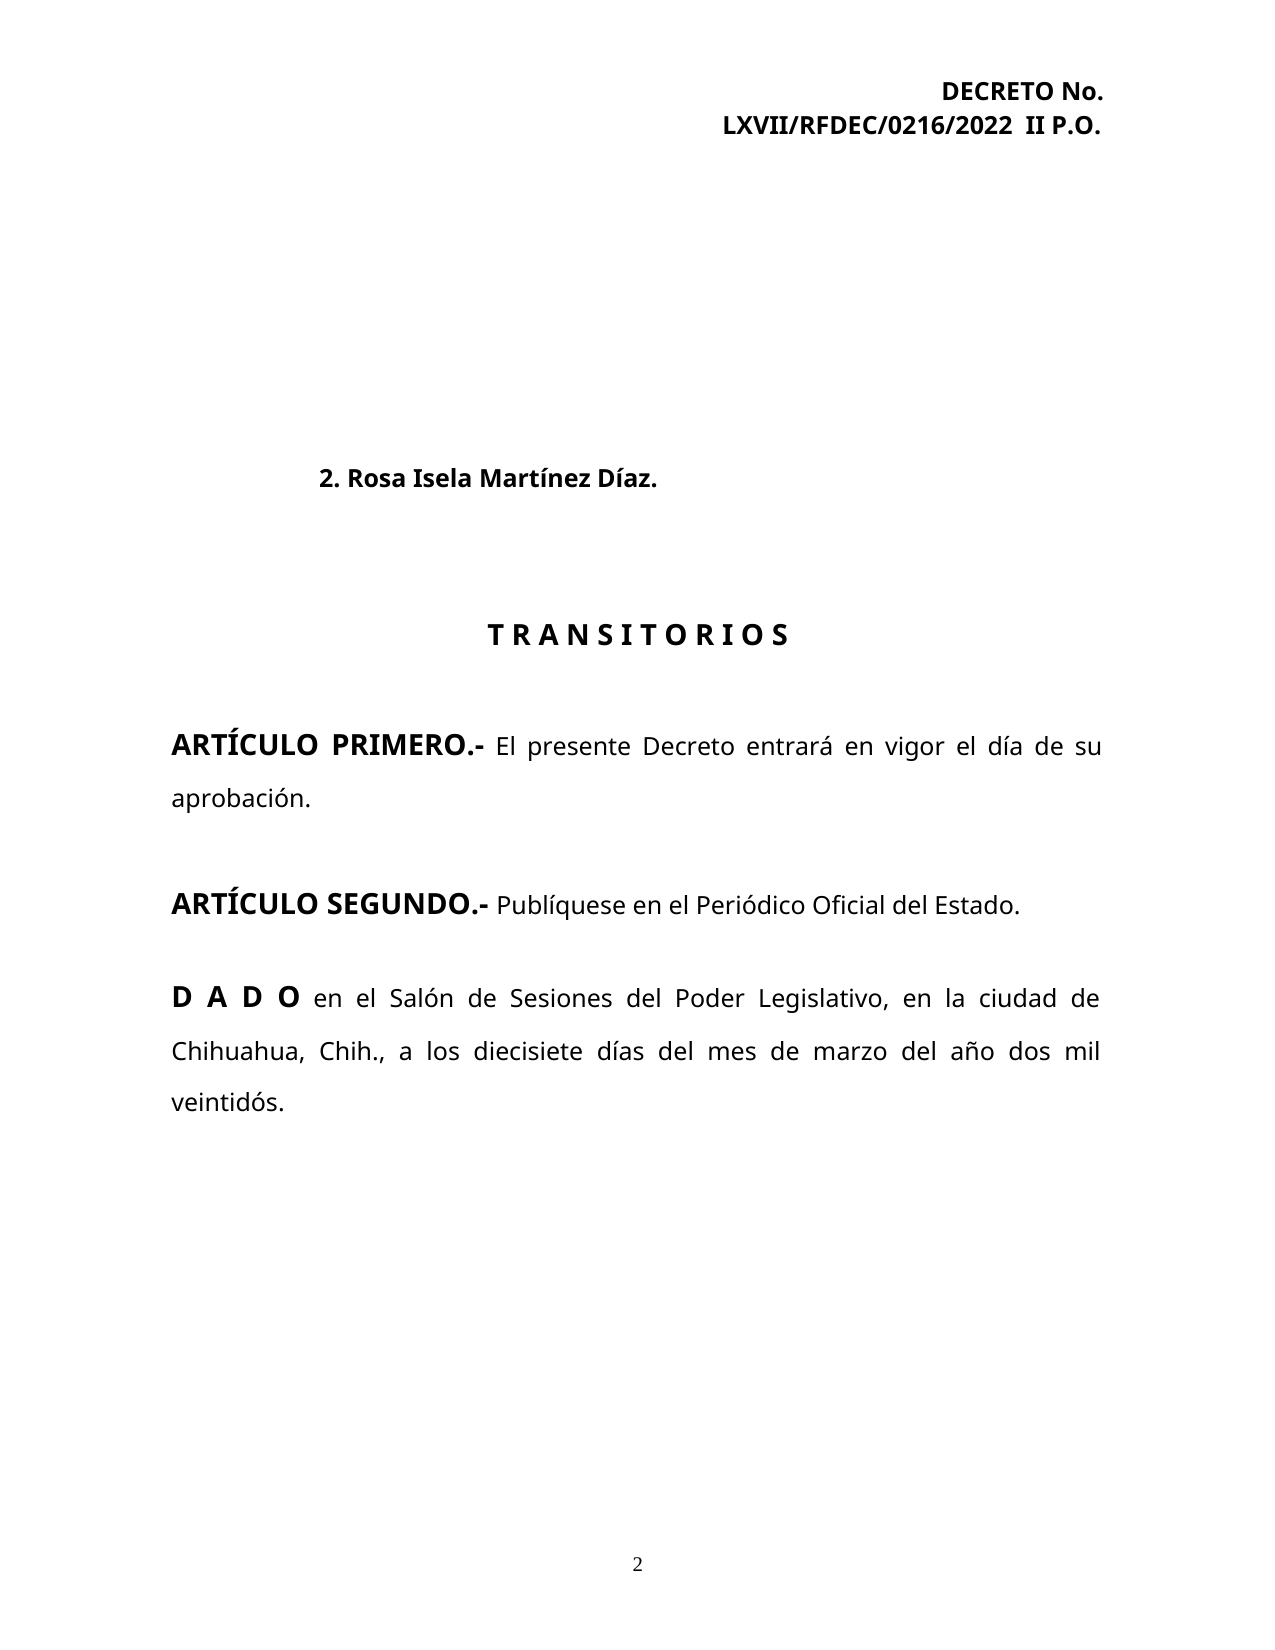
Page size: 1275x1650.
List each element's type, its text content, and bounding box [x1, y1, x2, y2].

text ARTÍCULO SEGUNDO.- Publíquese en el Periódico Oficial del Estado. [171, 883, 1104, 923]
text ARTÍCULO PRIMERO.- El presente Decreto entrará en vigor el día de su aprobación. [171, 724, 1104, 815]
text D A D O en el Salón de Sesiones del Poder Legislativo, en la ciudad de Chihuahua, Chih., a los diecisiete días del mes de marzo del año dos mil veintidós. [171, 977, 1101, 1118]
text 2. Rosa Isela Martínez Díaz. [171, 461, 1101, 495]
text T R A N S I T O R I O S [171, 614, 1104, 653]
